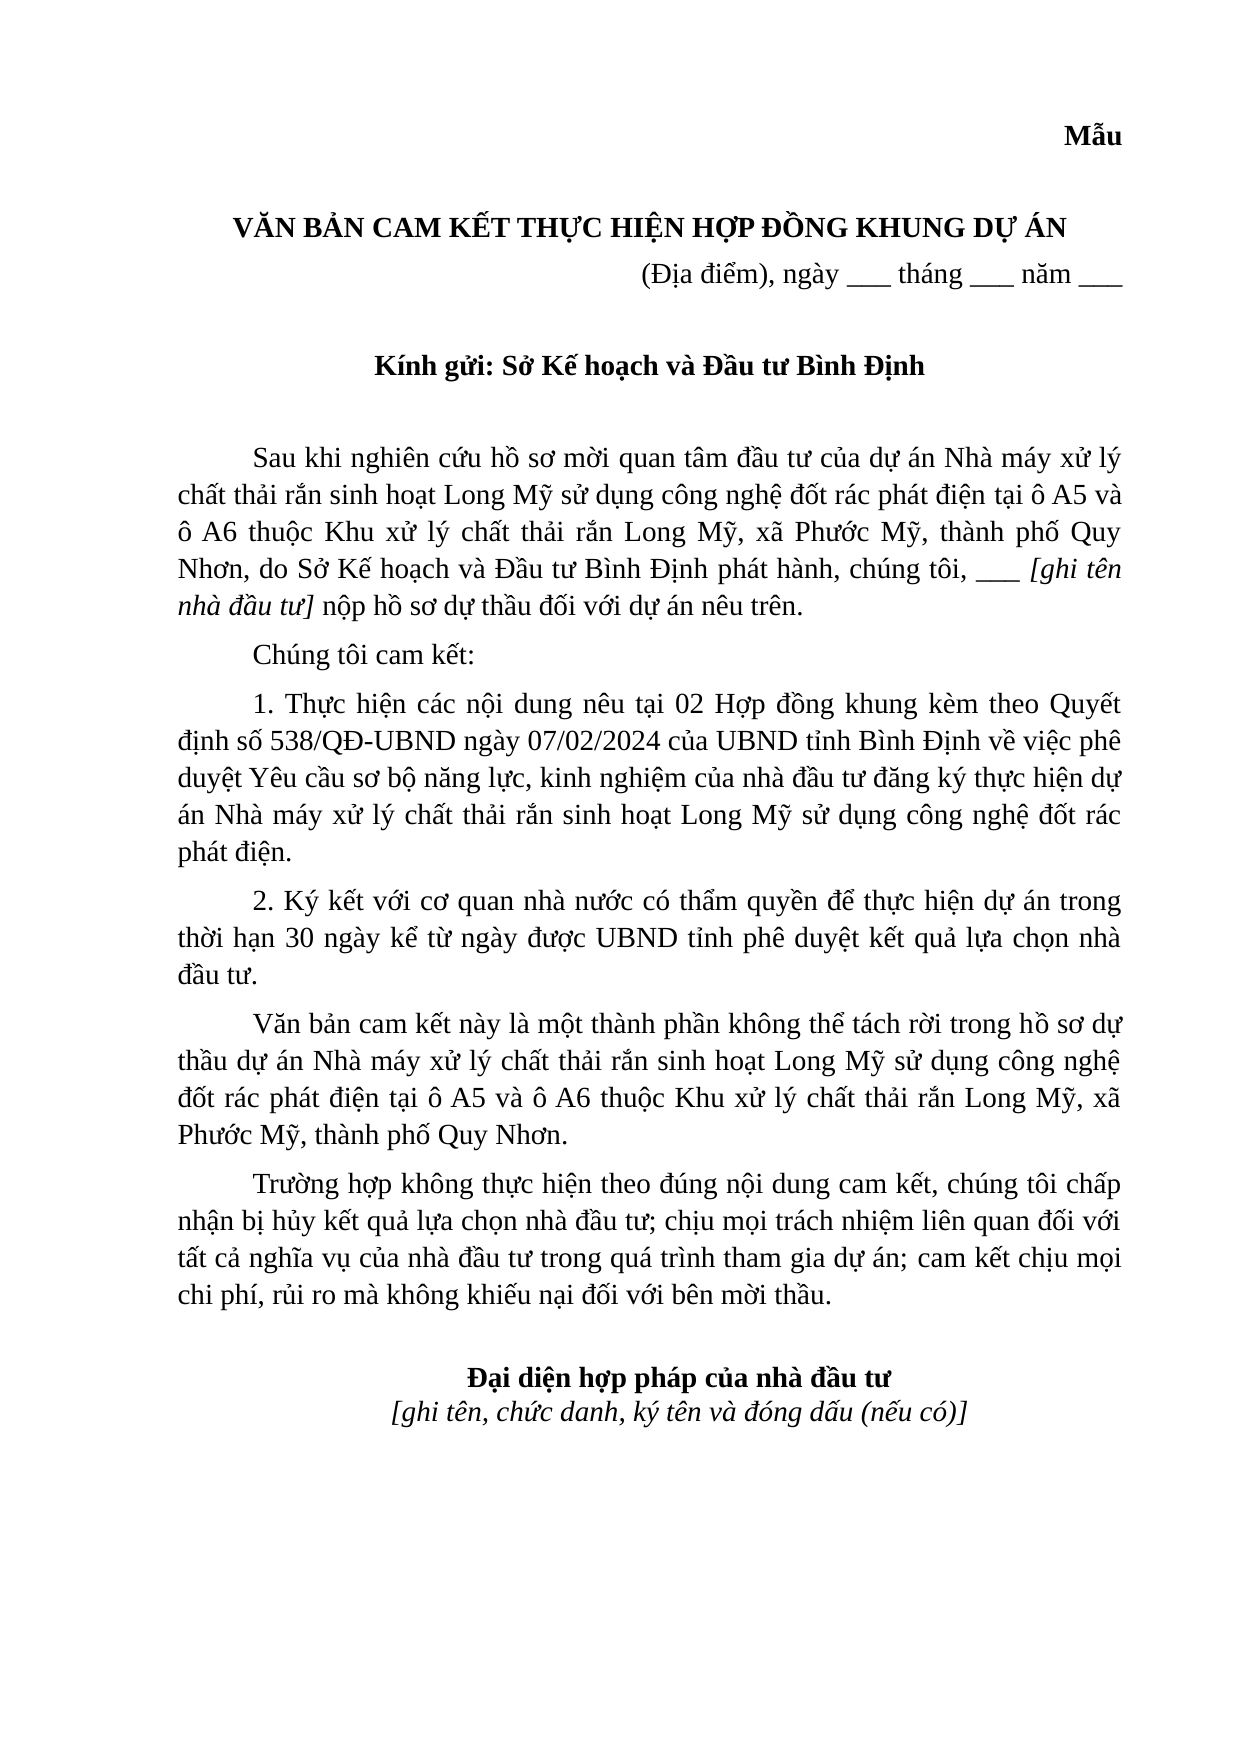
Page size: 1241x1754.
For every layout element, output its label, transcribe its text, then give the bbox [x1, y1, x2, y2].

text [ghi tên, chức danh, ký tên và đóng dấu (nếu có)] [177, 1394, 1122, 1427]
text Kính gửi: Sở Kế hoạch và Đầu tư Bình Định [177, 348, 1122, 382]
text Đại diện hợp pháp của nhà đầu tư [177, 1360, 1122, 1394]
text Mẫu [177, 118, 1122, 152]
text (Địa điểm), ngày ___ tháng ___ năm ___ [177, 256, 1122, 290]
text VĂN BẢN CAM KẾT THỰC HIỆN HỢP ĐỒNG KHUNG DỰ ÁN [177, 210, 1122, 244]
text Chúng tôi cam kết: [177, 637, 1122, 671]
text 2. Ký kết với cơ quan nhà nước có thẩm quyền để thực hiện dự án trong thời hạn 30 ngày kể từ ngày được UBND tỉnh phê duyệt kết quả lựa chọn nhà đầu tư. [177, 883, 1122, 991]
text Sau khi nghiên cứu hồ sơ mời quan tâm đầu tư của dự án Nhà máy xử lý chất thải rắn sinh hoạt Long Mỹ sử dụng công nghệ đốt rác phát điện tại ô A5 và ô A6 thuộc Khu xử lý chất thải rắn Long Mỹ, xã Phước Mỹ, thành phố Quy Nhơn, do Sở Kế hoạch và Đầu tư Bình Định phát hành, chúng tôi, ___ [ghi tên nhà đầu tư] nộp hồ sơ dự thầu đối với dự án nêu trên. [177, 440, 1122, 621]
text Trường hợp không thực hiện theo đúng nội dung cam kết, chúng tôi chấp nhận bị hủy kết quả lựa chọn nhà đầu tư; chịu mọi trách nhiệm liên quan đối với tất cả nghĩa vụ của nhà đầu tư trong quá trình tham gia dự án; cam kết chịu mọi chi phí, rủi ro mà không khiếu nại đối với bên mời thầu. [177, 1167, 1122, 1311]
text 1. Thực hiện các nội dung nêu tại 02 Hợp đồng khung kèm theo Quyết định số 538/QĐ-UBND ngày 07/02/2024 của UBND tỉnh Bình Định về việc phê duyệt Yêu cầu sơ bộ năng lực, kinh nghiệm của nhà đầu tư đăng ký thực hiện dự án Nhà máy xử lý chất thải rắn sinh hoạt Long Mỹ sử dụng công nghệ đốt rác phát điện. [177, 687, 1122, 868]
text Văn bản cam kết này là một thành phần không thể tách rời trong hồ sơ dự thầu dự án Nhà máy xử lý chất thải rắn sinh hoạt Long Mỹ sử dụng công nghệ đốt rác phát điện tại ô A5 và ô A6 thuộc Khu xử lý chất thải rắn Long Mỹ, xã Phước Mỹ, thành phố Quy Nhơn. [177, 1007, 1122, 1151]
